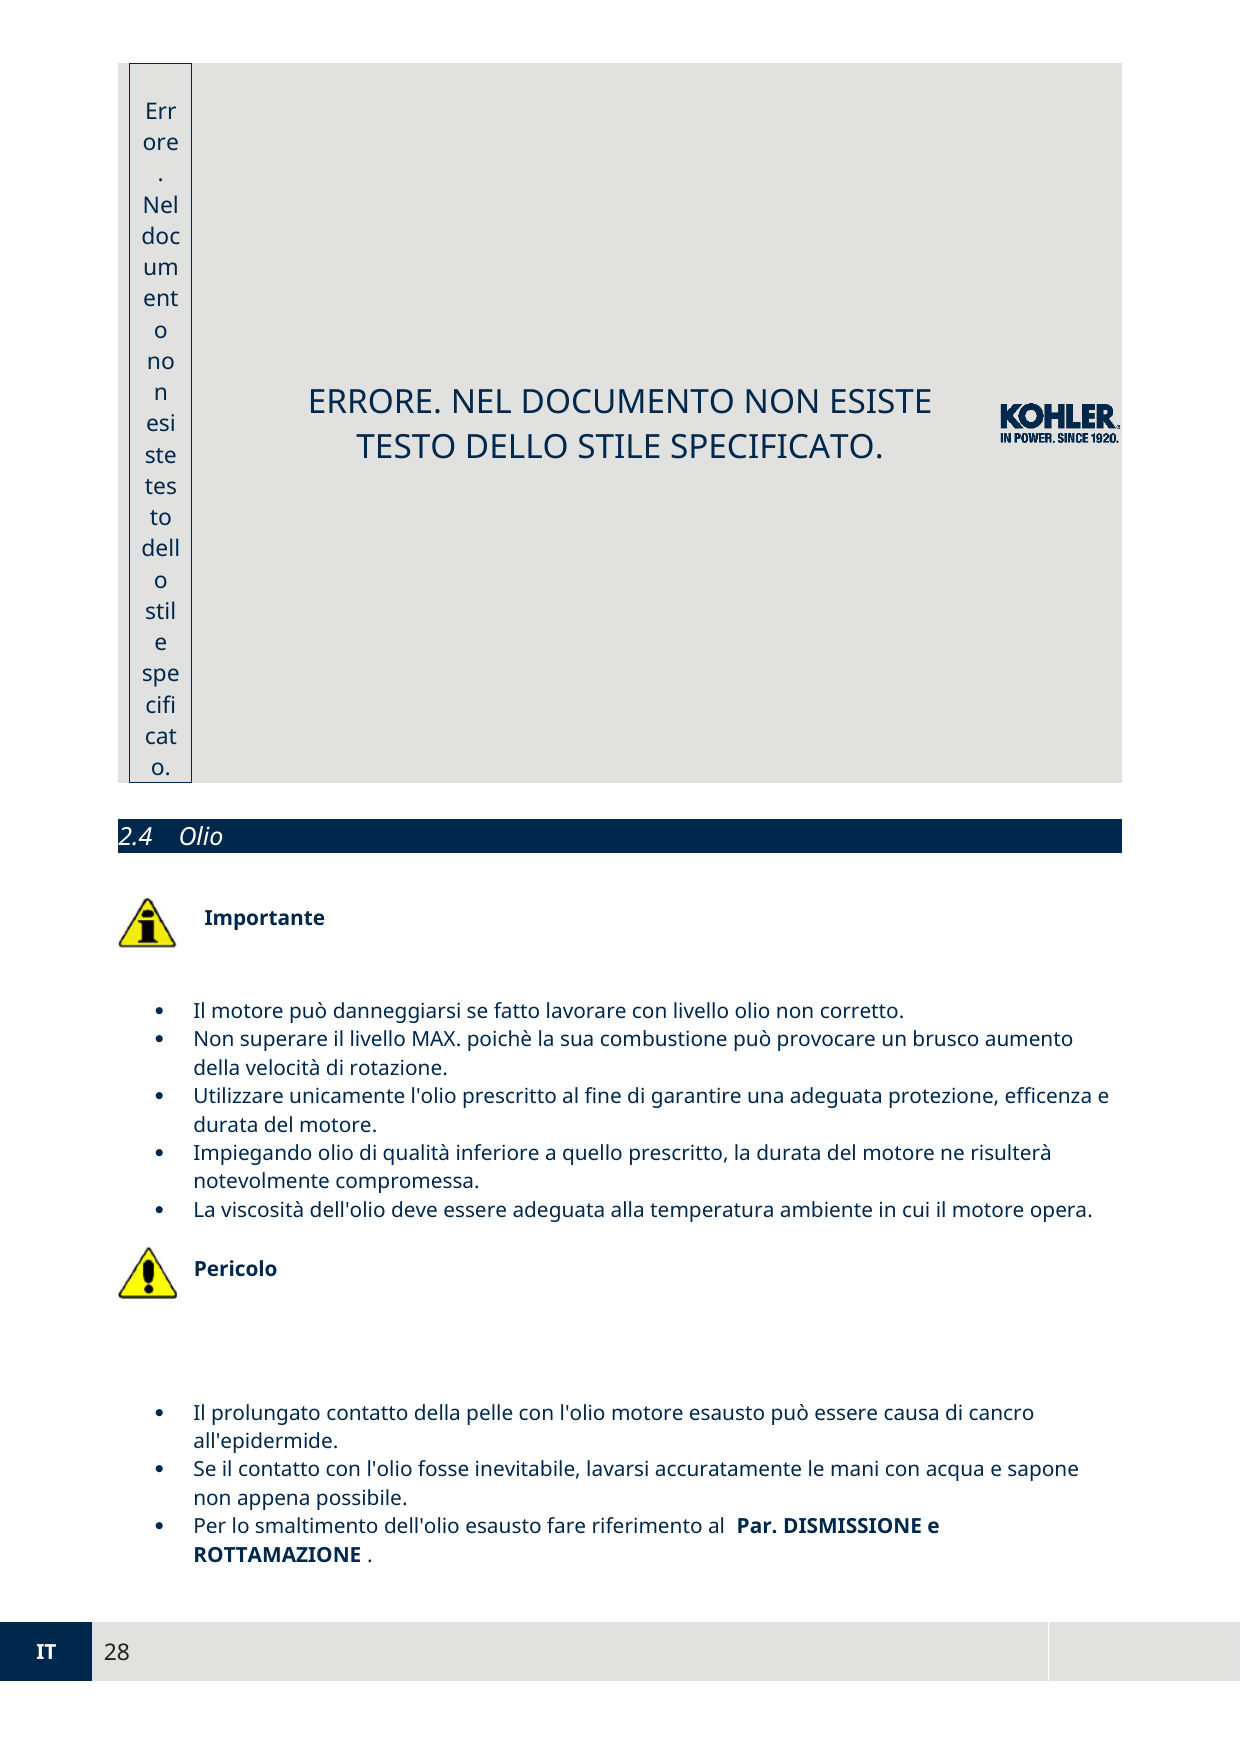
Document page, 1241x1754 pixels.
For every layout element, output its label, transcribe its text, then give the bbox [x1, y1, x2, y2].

list Il prolungato contatto della pelle con l'olio motore esausto può essere causa di cancro all'epidermide. [156, 1398, 1122, 1454]
text Importante [178, 903, 1122, 932]
picture [118, 896, 178, 948]
list Utilizzare unicamente l'olio prescritto al fine di garantire una adeguata protezione, efficenza e durata del motore. [156, 1081, 1122, 1138]
text Pericolo [178, 1254, 1122, 1283]
list Non superare il livello MAX. poichè la sua combustione può provocare un brusco aumento della velocità di rotazione. [156, 1024, 1122, 1081]
picture [1000, 403, 1121, 443]
list Per lo smaltimento dell'olio esausto fare riferimento al Par. DISMISSIONE e ROTTAMAZIONE . [156, 1511, 1122, 1568]
picture [118, 1247, 178, 1299]
list La viscosità dell'olio deve essere adeguata alla temperatura ambiente in cui il motore opera. [156, 1195, 1122, 1223]
list Il motore può danneggiarsi se fatto lavorare con livello olio non corretto. [156, 996, 1122, 1024]
subtitle Olio [118, 819, 1122, 853]
list Impiegando olio di qualità inferiore a quello prescritto, la durata del motore ne risulterà notevolmente compromessa. [156, 1138, 1122, 1195]
list Se il contatto con l'olio fosse inevitabile, lavarsi accuratamente le mani con acqua e sapone non appena possibile. [156, 1454, 1122, 1511]
